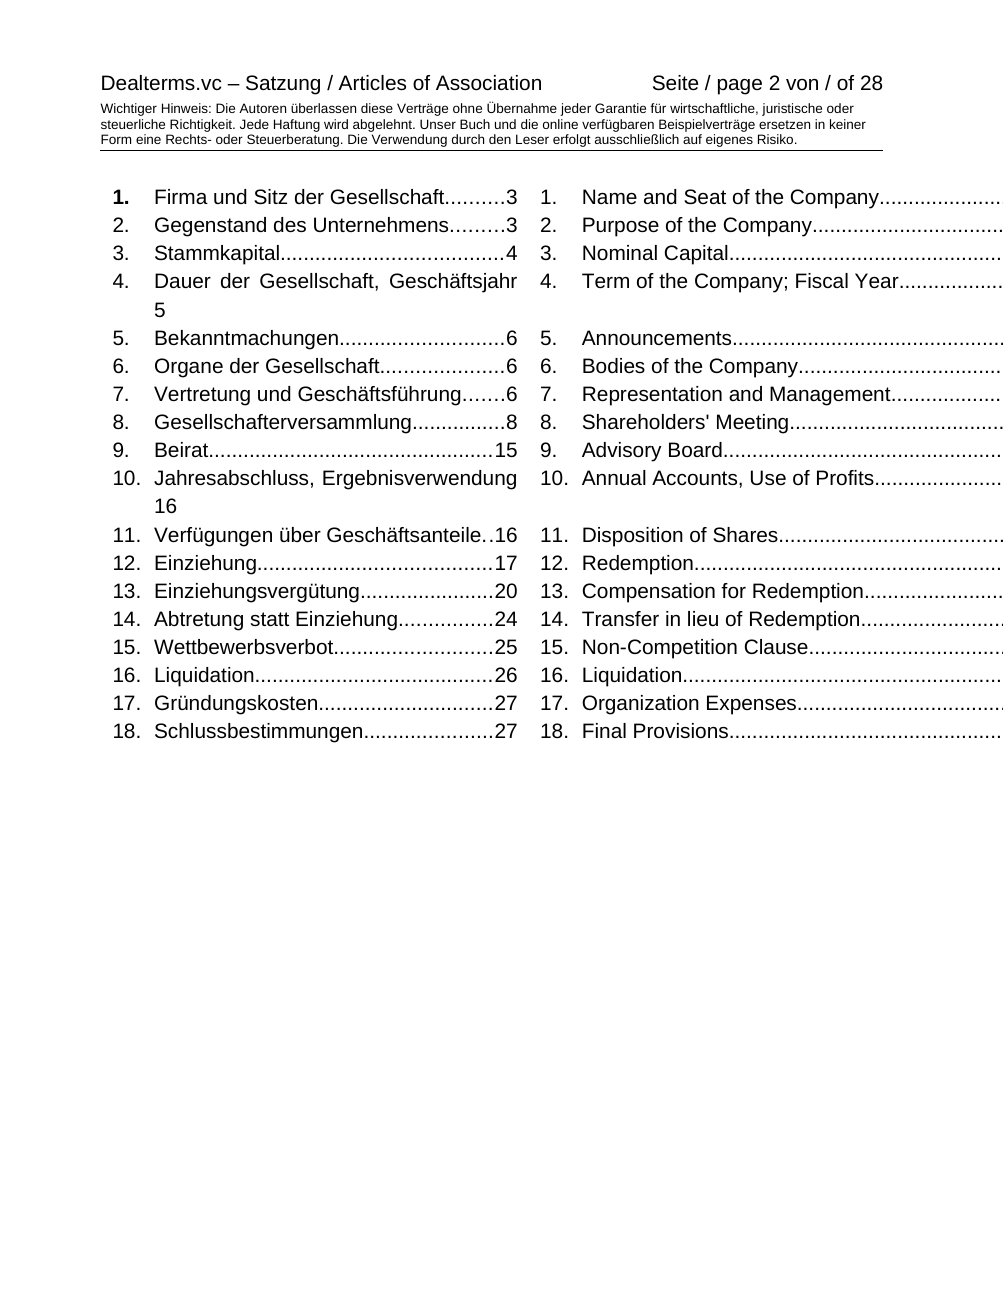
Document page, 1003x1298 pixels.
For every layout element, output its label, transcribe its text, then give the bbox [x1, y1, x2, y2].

table_header 1. Name and Seat of the Company 3 2. Purpose of the Company 3 3. Nominal Capital 4 4. Term of the Company; Fiscal Year 5 5. Announcements 6 6. Bodies of the Company 6 7. Representation and Management 6 8. Shareholders' Meeting 8 9. Advisory Board 15 10. Annual Accounts, Use of Profits 16 11. Disposition of Shares 16 12. Redemption 17 13. Compensation for Redemption 20 14. Transfer in lieu of Redemption 24 15. Non-Competition Clause 25 16. Liquidation 26 17. Organization Expenses 27 18. Final Provisions 27 [529, 182, 927, 769]
table_header 1. Firma und Sitz der Gesellschaft 3 2. Gegenstand des Unternehmens 3 3. Stammkapital 4 4. Dauer der Gesellschaft, Geschäftsjahr 5 5. Bekanntmachungen 6 6. Organe der Gesellschaft 6 7. Vertretung und Geschäftsführung 6 8. Gesellschafterversammlung 8 9. Beirat 15 10. Jahresabschluss, Ergebnisverwendung 16 11. Verfügungen über Geschäftsanteile 16 12. Einziehung 17 13. Einziehungsvergütung 20 14. Abtretung statt Einziehung 24 15. Wettbewerbsverbot 25 16. Liquidation 26 17. Gründungskosten 27 18. Schlussbestimmungen 27 [102, 182, 528, 769]
